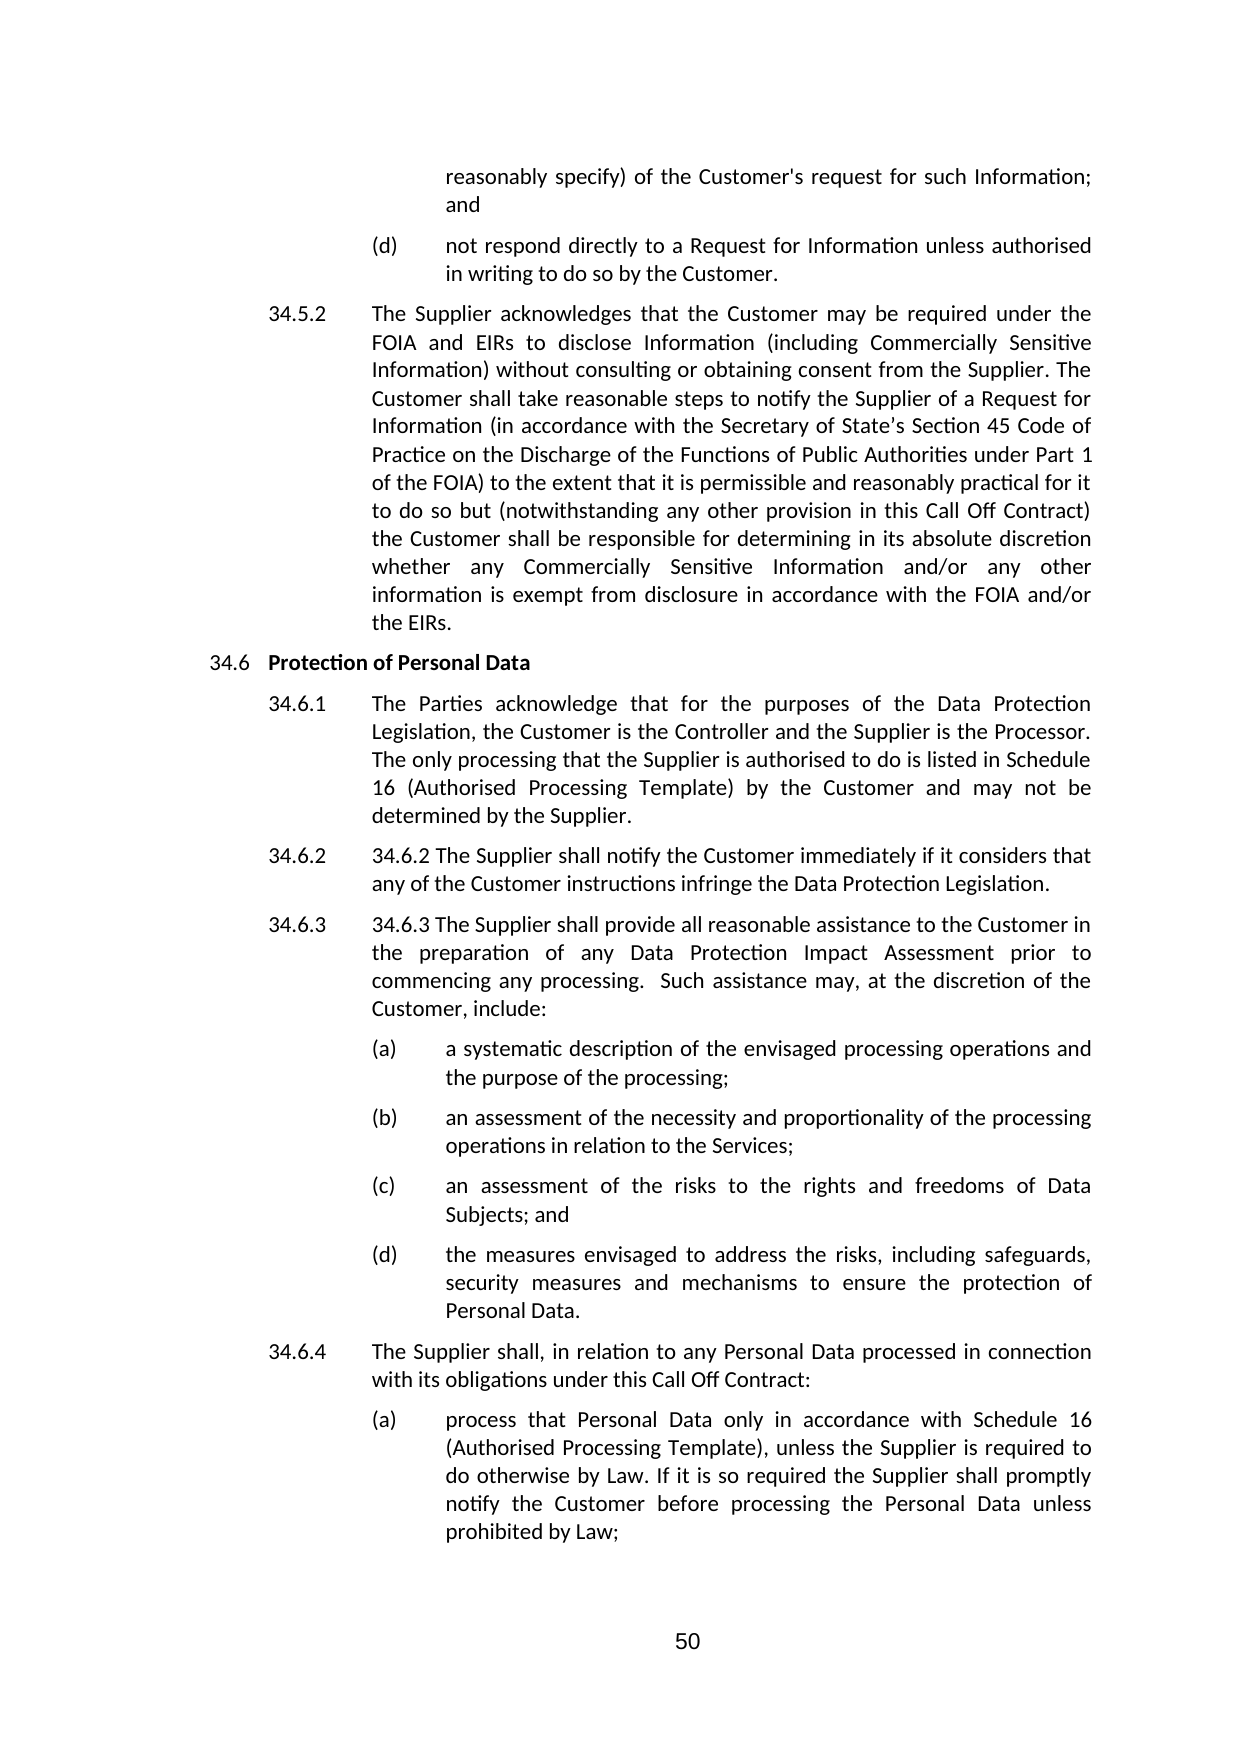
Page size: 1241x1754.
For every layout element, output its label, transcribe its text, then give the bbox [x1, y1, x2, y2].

subtitle Protection of Personal Data [209, 648, 1093, 676]
text not respond directly to a Request for Information unless authorised in writing to do so by the Customer. [372, 231, 1093, 287]
text a systematic description of the envisaged processing operations and the purpose of the processing; [372, 1034, 1093, 1091]
text the measures envisaged to address the risks, including safeguards, security measures and mechanisms to ensure the protection of Personal Data. [372, 1240, 1093, 1324]
text The Parties acknowledge that for the purposes of the Data Protection Legislation, the Customer is the Controller and the Supplier is the Processor. The only processing that the Supplier is authorised to do is listed in Schedule 16 (Authorised Processing Template) by the Customer and may not be determined by the Supplier. [268, 689, 1093, 829]
text an assessment of the necessity and proportionality of the processing operations in relation to the Services; [372, 1103, 1093, 1159]
text The Supplier shall, in relation to any Personal Data processed in connection with its obligations under this Call Off Contract: [268, 1337, 1093, 1393]
text an assessment of the risks to the rights and freedoms of Data Subjects; and [372, 1172, 1093, 1228]
text 34.6.3 The Supplier shall provide all reasonable assistance to the Customer in the preparation of any Data Protection Impact Assessment prior to commencing any processing. Such assistance may, at the discretion of the Customer, include: [268, 910, 1093, 1022]
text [372, 162, 1093, 218]
text 34.6.2 The Supplier shall notify the Customer immediately if it considers that any of the Customer instructions infringe the Data Protection Legislation. [268, 841, 1093, 897]
text The Supplier acknowledges that the Customer may be required under the FOIA and EIRs to disclose Information (including Commercially Sensitive Information) without consulting or obtaining consent from the Supplier. The Customer shall take reasonable steps to notify the Supplier of a Request for Information (in accordance with the Secretary of State’s Section 45 Code of Practice on the Discharge of the Functions of Public Authorities under Part 1 of the FOIA) to the extent that it is permissible and reasonably practical for it to do so but (notwithstanding any other provision in this Call Off Contract) the Customer shall be responsible for determining in its absolute discretion whether any Commercially Sensitive Information and/or any other information is exempt from disclosure in accordance with the FOIA and/or the EIRs. [268, 299, 1093, 636]
text process that Personal Data only in accordance with Schedule 16 (Authorised Processing Template), unless the Supplier is required to do otherwise by Law. If it is so required the Supplier shall promptly notify the Customer before processing the Personal Data unless prohibited by Law; [372, 1405, 1093, 1545]
